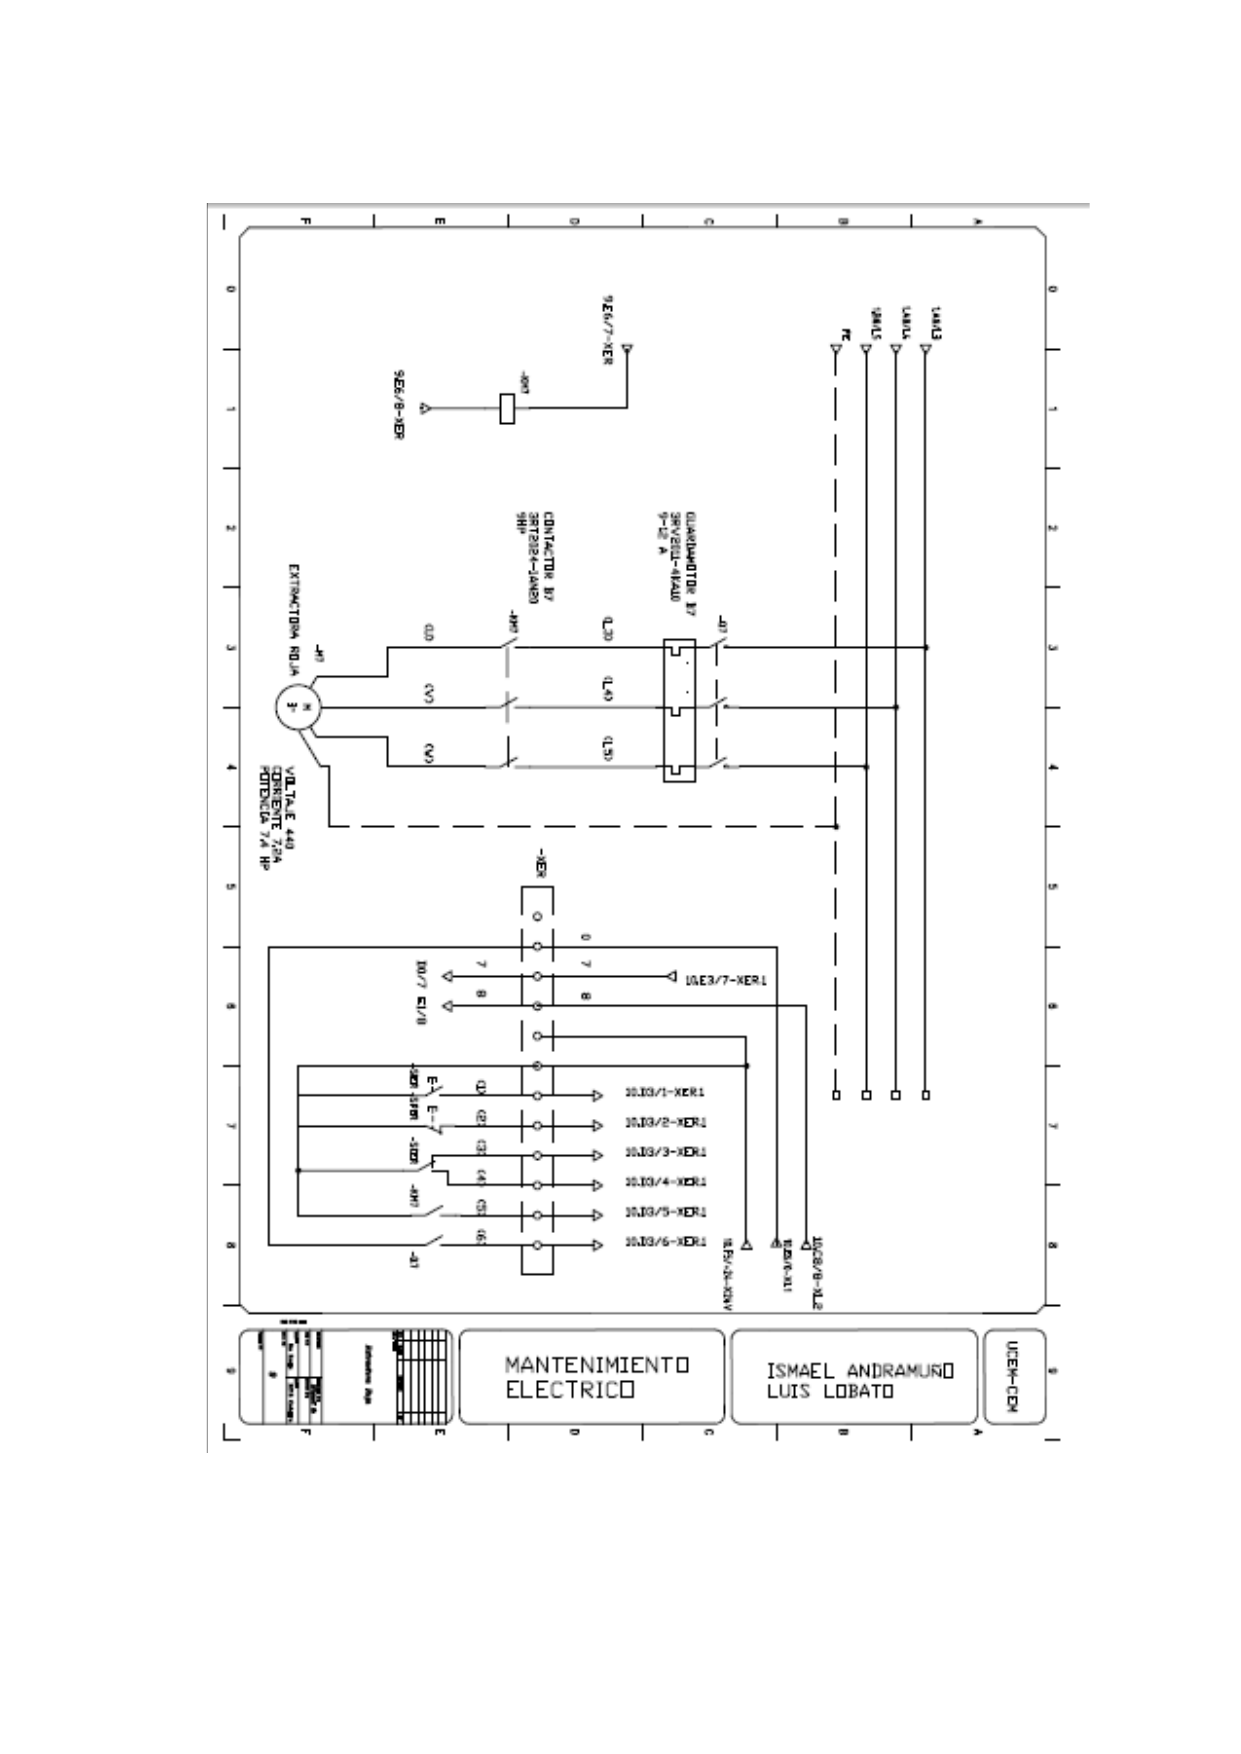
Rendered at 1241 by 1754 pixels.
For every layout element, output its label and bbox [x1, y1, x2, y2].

picture [206, 203, 1090, 1453]
